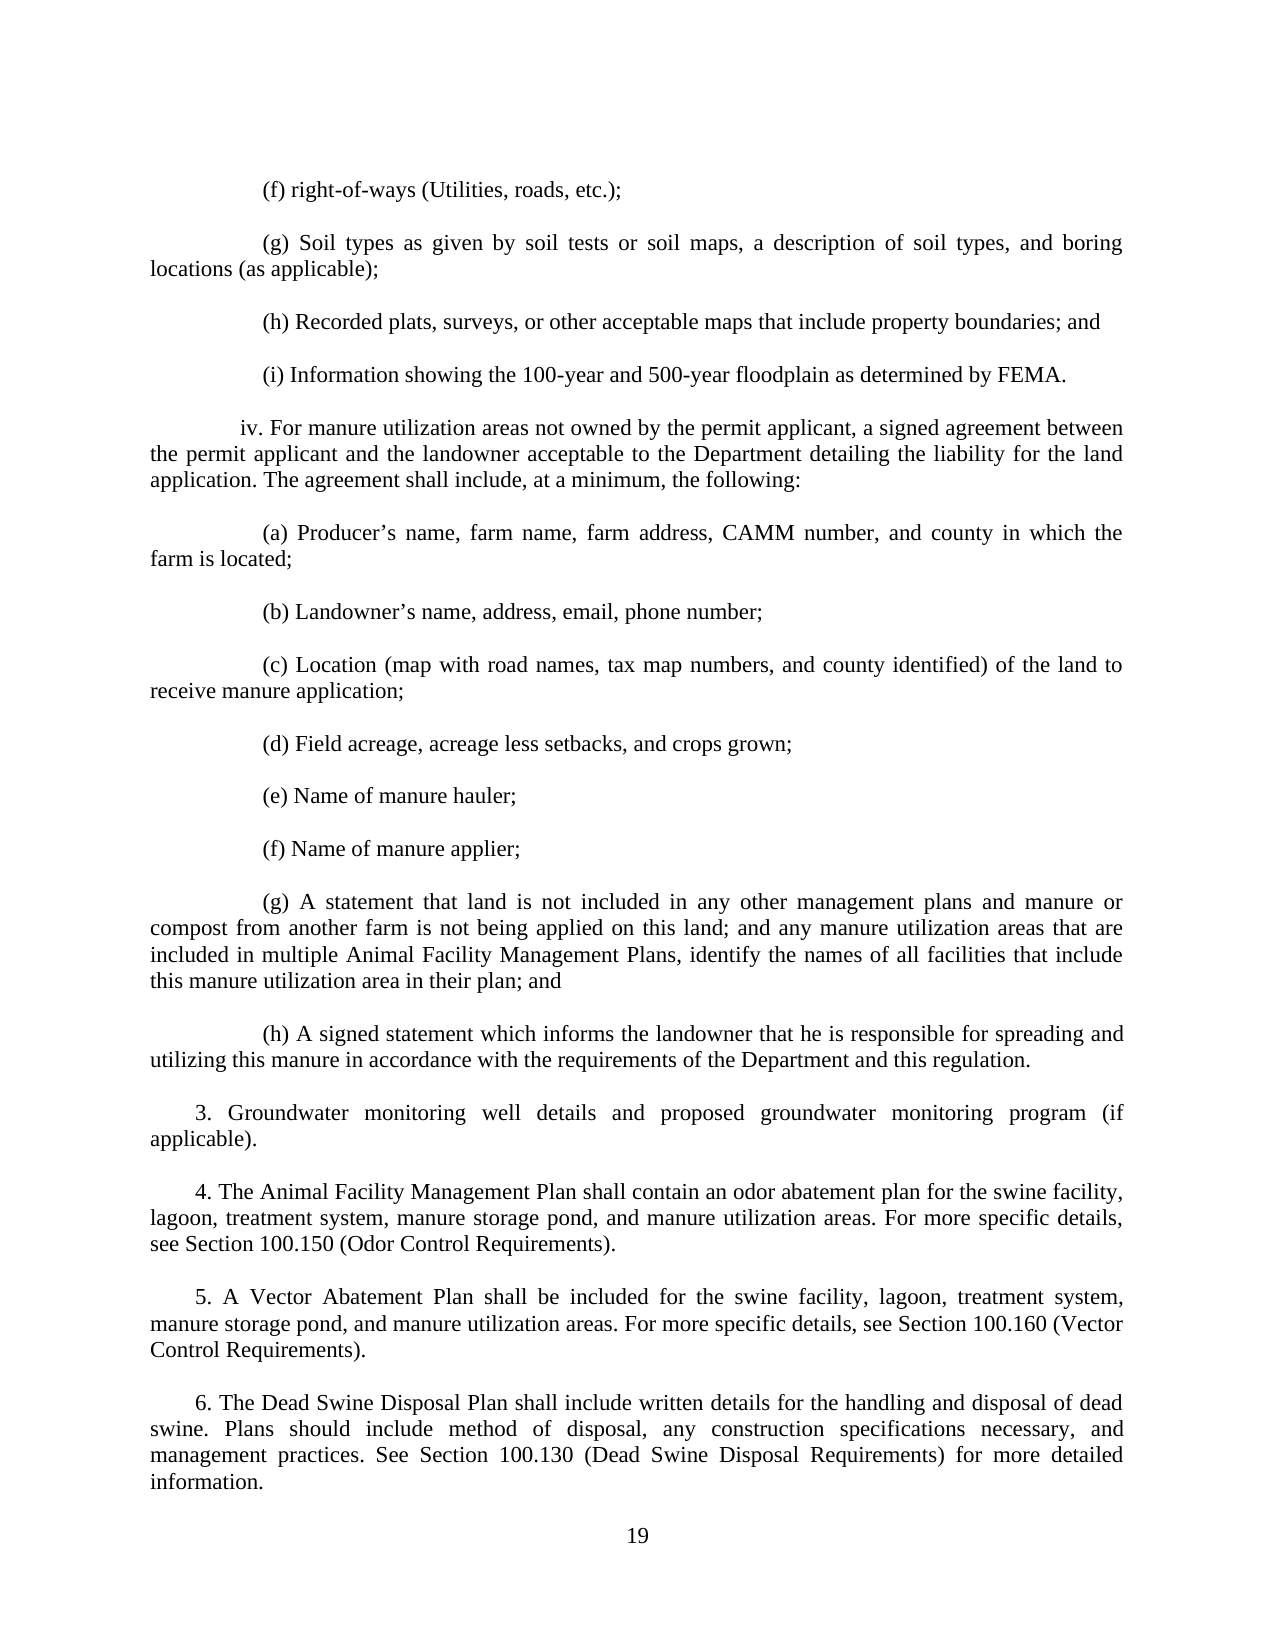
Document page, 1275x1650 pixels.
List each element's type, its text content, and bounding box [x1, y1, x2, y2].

text (c) Location (map with road names, tax map numbers, and county identified) of the land to receive manure application; [150, 651, 1125, 703]
text (b) Landowner’s name, address, email, phone number; [150, 598, 1125, 624]
text (g) A statement that land is not included in any other management plans and manure or compost from another farm is not being applied on this land; and any manure utilization areas that are included in multiple Animal Facility Management Plans, identify the names of all facilities that include this manure utilization area in their plan; and [150, 888, 1125, 993]
text 4. The Animal Facility Management Plan shall contain an odor abatement plan for the swine facility, lagoon, treatment system, manure storage pond, and manure utilization areas. For more specific details, see Section 100.150 (Odor Control Requirements). [150, 1178, 1125, 1257]
text (i) Information showing the 100-year and 500-year floodplain as determined by FEMA. [150, 361, 1125, 387]
text 3. Groundwater monitoring well details and proposed groundwater monitoring program (if applicable). [150, 1099, 1125, 1151]
text 5. A Vector Abatement Plan shall be included for the swine facility, lagoon, treatment system, manure storage pond, and manure utilization areas. For more specific details, see Section 100.160 (Vector Control Requirements). [150, 1283, 1125, 1362]
text (a) Producer’s name, farm name, farm address, CAMM number, and county in which the farm is located; [150, 519, 1125, 572]
text (g) Soil types as given by soil tests or soil maps, a description of soil types, and boring locations (as applicable); [150, 229, 1125, 282]
text (h) Recorded plats, surveys, or other acceptable maps that include property boundaries; and [150, 308, 1125, 334]
text (h) A signed statement which informs the landowner that he is responsible for spreading and utilizing this manure in accordance with the requirements of the Department and this regulation. [150, 1020, 1125, 1072]
text (e) Name of manure hauler; [150, 782, 1125, 809]
text (f) Name of manure applier; [150, 835, 1125, 862]
text iv. For manure utilization areas not owned by the permit applicant, a signed agreement between the permit applicant and the landowner acceptable to the Department detailing the liability for the land application. The agreement shall include, at a minimum, the following: [150, 413, 1125, 493]
text 6. The Dead Swine Disposal Plan shall include written details for the handling and disposal of dead swine. Plans should include method of disposal, any construction specifications necessary, and management practices. See Section 100.130 (Dead Swine Disposal Requirements) for more detailed information. [150, 1389, 1125, 1494]
text (d) Field acreage, acreage less setbacks, and crops grown; [150, 730, 1125, 756]
text (f) right-of-ways (Utilities, roads, etc.); [150, 176, 1125, 203]
